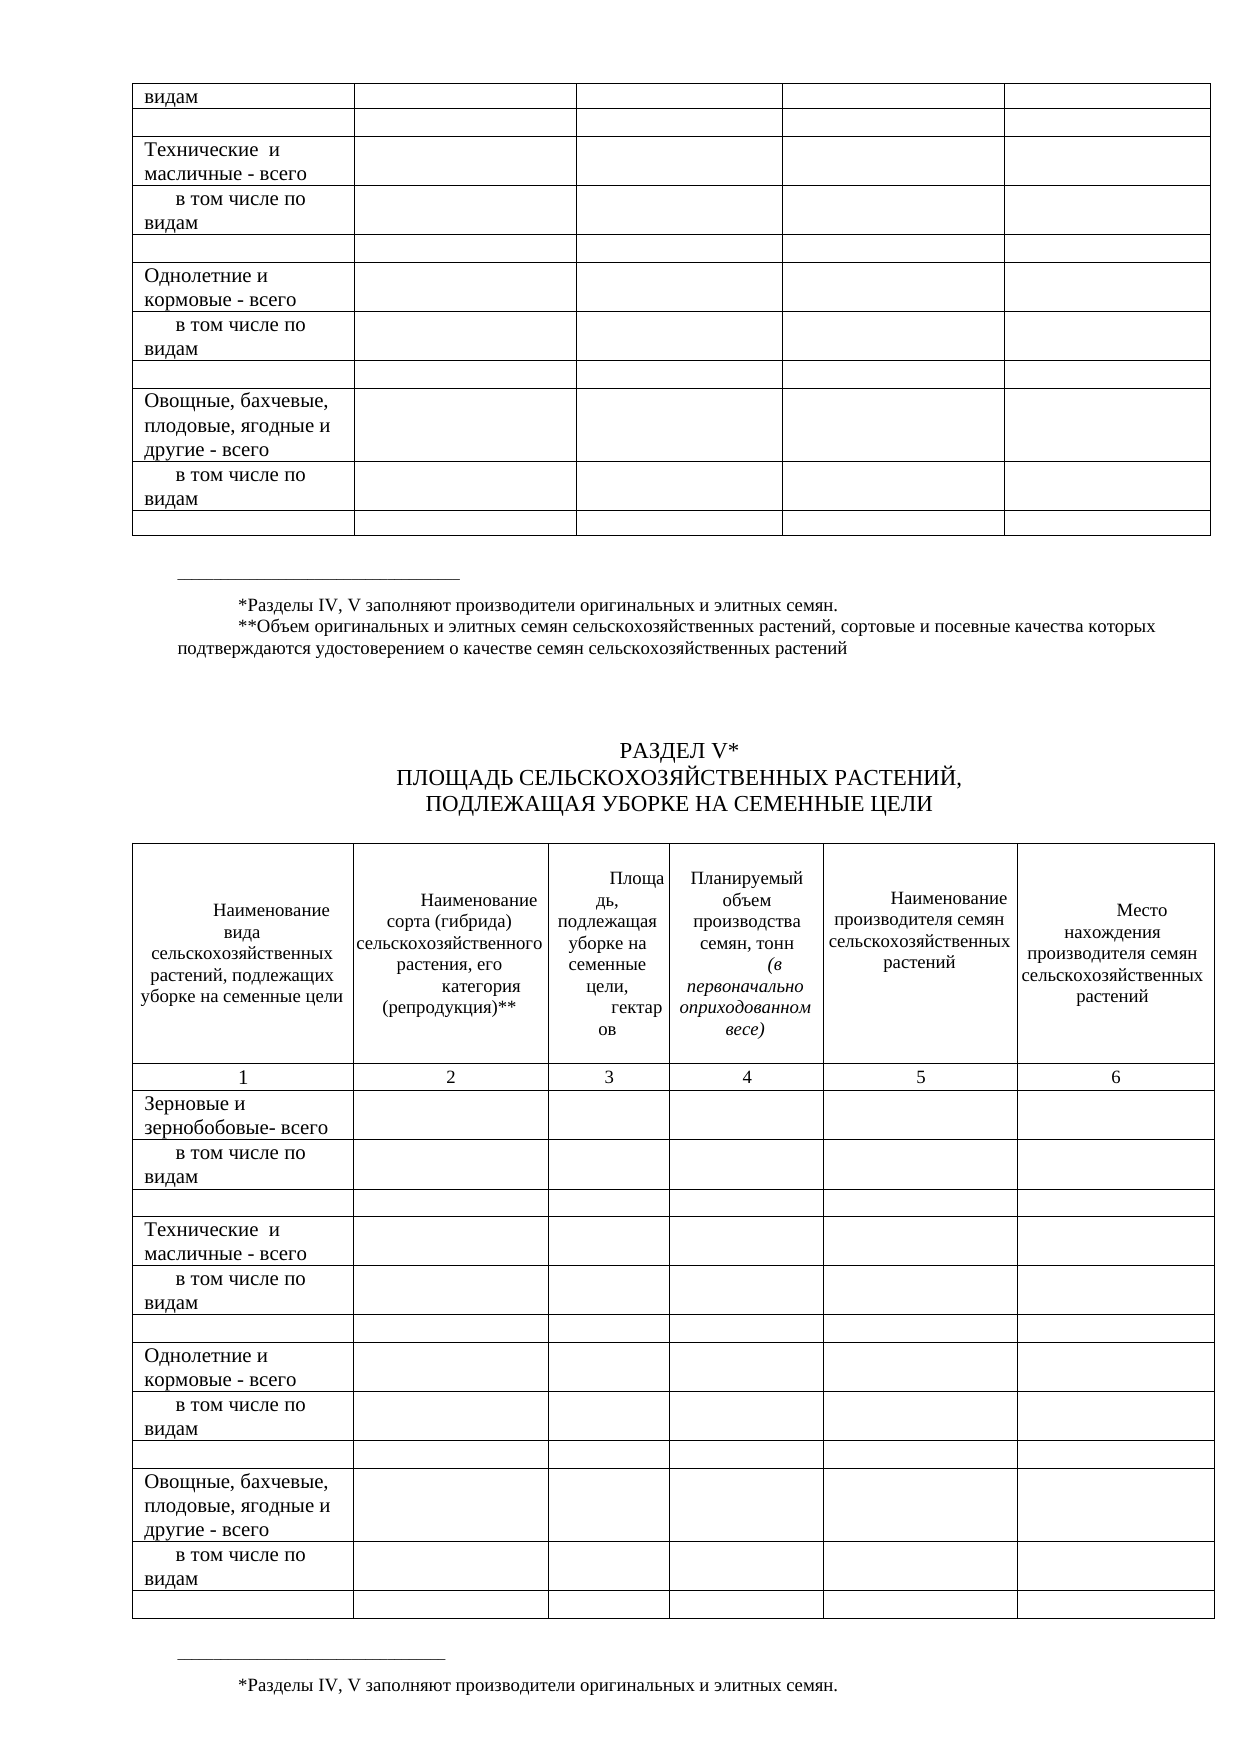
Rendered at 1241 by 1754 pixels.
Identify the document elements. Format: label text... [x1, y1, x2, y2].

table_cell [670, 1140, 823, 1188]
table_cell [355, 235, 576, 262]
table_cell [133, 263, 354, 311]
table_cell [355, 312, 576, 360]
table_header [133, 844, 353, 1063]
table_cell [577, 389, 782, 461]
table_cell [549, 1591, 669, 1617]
text **Объем оригинальных и элитных семян сельскохозяйственных растений, сортовые и посевные качества которых подтверждаются удостоверением о качестве семян сельскохозяйственных растений [177, 615, 1181, 658]
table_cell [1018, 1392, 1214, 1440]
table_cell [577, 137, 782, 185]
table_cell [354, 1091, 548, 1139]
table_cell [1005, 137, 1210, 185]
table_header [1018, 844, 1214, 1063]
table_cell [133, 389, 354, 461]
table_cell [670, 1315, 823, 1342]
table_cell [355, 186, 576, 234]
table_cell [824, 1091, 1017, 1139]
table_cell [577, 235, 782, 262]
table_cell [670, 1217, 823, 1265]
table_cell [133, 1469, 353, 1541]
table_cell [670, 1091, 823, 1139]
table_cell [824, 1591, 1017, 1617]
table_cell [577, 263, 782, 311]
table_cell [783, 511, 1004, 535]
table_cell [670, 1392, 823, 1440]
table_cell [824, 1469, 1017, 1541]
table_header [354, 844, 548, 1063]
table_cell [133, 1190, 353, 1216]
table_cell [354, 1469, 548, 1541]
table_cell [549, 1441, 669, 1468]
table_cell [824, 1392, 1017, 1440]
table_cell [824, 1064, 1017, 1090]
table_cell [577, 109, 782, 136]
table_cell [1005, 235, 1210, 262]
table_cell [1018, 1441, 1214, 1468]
text ПОДЛЕЖАЩАЯ УБОРКЕ НА СЕМЕННЫЕ ЦЕЛИ [177, 790, 1181, 816]
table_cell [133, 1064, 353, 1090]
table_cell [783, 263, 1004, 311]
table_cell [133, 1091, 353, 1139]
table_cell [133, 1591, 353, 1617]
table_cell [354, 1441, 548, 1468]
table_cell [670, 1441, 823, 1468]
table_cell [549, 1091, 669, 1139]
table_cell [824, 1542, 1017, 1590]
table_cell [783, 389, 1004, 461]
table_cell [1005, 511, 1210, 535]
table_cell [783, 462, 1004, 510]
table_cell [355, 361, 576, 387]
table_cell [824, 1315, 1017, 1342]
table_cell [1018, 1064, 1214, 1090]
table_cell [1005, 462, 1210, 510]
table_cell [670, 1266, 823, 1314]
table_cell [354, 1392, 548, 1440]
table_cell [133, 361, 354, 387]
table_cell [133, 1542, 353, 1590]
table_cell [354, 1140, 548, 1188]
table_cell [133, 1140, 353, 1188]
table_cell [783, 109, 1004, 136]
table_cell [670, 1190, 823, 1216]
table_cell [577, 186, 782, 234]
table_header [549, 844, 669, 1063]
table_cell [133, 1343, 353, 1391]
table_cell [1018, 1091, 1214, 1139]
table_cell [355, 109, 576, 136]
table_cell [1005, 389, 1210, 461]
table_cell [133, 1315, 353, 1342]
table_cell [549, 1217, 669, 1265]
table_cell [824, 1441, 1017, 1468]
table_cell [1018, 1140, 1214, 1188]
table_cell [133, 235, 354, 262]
text РАЗДЕЛ V* [177, 737, 1181, 763]
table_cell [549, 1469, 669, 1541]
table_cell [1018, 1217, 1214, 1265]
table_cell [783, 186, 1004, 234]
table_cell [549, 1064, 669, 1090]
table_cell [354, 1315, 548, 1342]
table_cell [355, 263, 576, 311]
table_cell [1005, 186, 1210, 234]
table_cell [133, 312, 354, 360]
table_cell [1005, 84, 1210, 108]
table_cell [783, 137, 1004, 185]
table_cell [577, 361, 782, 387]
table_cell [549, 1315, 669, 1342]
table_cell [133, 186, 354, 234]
text ПЛОЩАДЬ СЕЛЬСКОХОЗЯЙСТВЕННЫХ РАСТЕНИЙ, [177, 763, 1181, 790]
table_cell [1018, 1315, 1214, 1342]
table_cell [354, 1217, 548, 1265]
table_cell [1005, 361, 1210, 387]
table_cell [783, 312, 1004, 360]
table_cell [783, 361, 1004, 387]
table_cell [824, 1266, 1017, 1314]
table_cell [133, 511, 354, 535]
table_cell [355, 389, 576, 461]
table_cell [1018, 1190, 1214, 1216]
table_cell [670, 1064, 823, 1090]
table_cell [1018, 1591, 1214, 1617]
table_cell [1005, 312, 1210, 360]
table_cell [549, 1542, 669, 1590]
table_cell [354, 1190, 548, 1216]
text _______________________________________ [133, 565, 1181, 593]
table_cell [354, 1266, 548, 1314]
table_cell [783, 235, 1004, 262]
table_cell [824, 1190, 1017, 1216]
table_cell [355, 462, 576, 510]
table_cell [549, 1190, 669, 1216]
text *Разделы IV, V заполняют производители оригинальных и элитных семян. [177, 1674, 1181, 1695]
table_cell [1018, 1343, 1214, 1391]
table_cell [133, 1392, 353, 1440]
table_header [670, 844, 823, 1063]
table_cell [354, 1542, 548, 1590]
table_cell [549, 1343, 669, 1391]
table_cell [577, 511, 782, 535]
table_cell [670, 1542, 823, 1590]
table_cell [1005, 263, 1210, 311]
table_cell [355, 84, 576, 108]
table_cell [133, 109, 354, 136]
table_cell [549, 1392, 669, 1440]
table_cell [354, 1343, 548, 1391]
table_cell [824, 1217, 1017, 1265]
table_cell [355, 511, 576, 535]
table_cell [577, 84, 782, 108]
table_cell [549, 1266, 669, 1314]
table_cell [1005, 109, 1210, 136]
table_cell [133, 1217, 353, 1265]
text *Разделы IV, V заполняют производители оригинальных и элитных семян. [177, 593, 1181, 615]
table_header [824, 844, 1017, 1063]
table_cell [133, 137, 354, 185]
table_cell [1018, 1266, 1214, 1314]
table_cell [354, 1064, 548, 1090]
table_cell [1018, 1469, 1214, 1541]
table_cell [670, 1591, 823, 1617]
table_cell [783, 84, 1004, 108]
text _____________________________________ [133, 1645, 1181, 1674]
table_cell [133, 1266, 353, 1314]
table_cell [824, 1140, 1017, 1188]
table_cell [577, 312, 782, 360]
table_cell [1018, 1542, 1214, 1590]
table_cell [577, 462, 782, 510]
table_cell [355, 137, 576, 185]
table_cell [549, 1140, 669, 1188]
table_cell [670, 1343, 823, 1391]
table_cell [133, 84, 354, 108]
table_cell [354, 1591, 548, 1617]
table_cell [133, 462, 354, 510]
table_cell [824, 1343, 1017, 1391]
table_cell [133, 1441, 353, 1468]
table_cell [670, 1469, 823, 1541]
